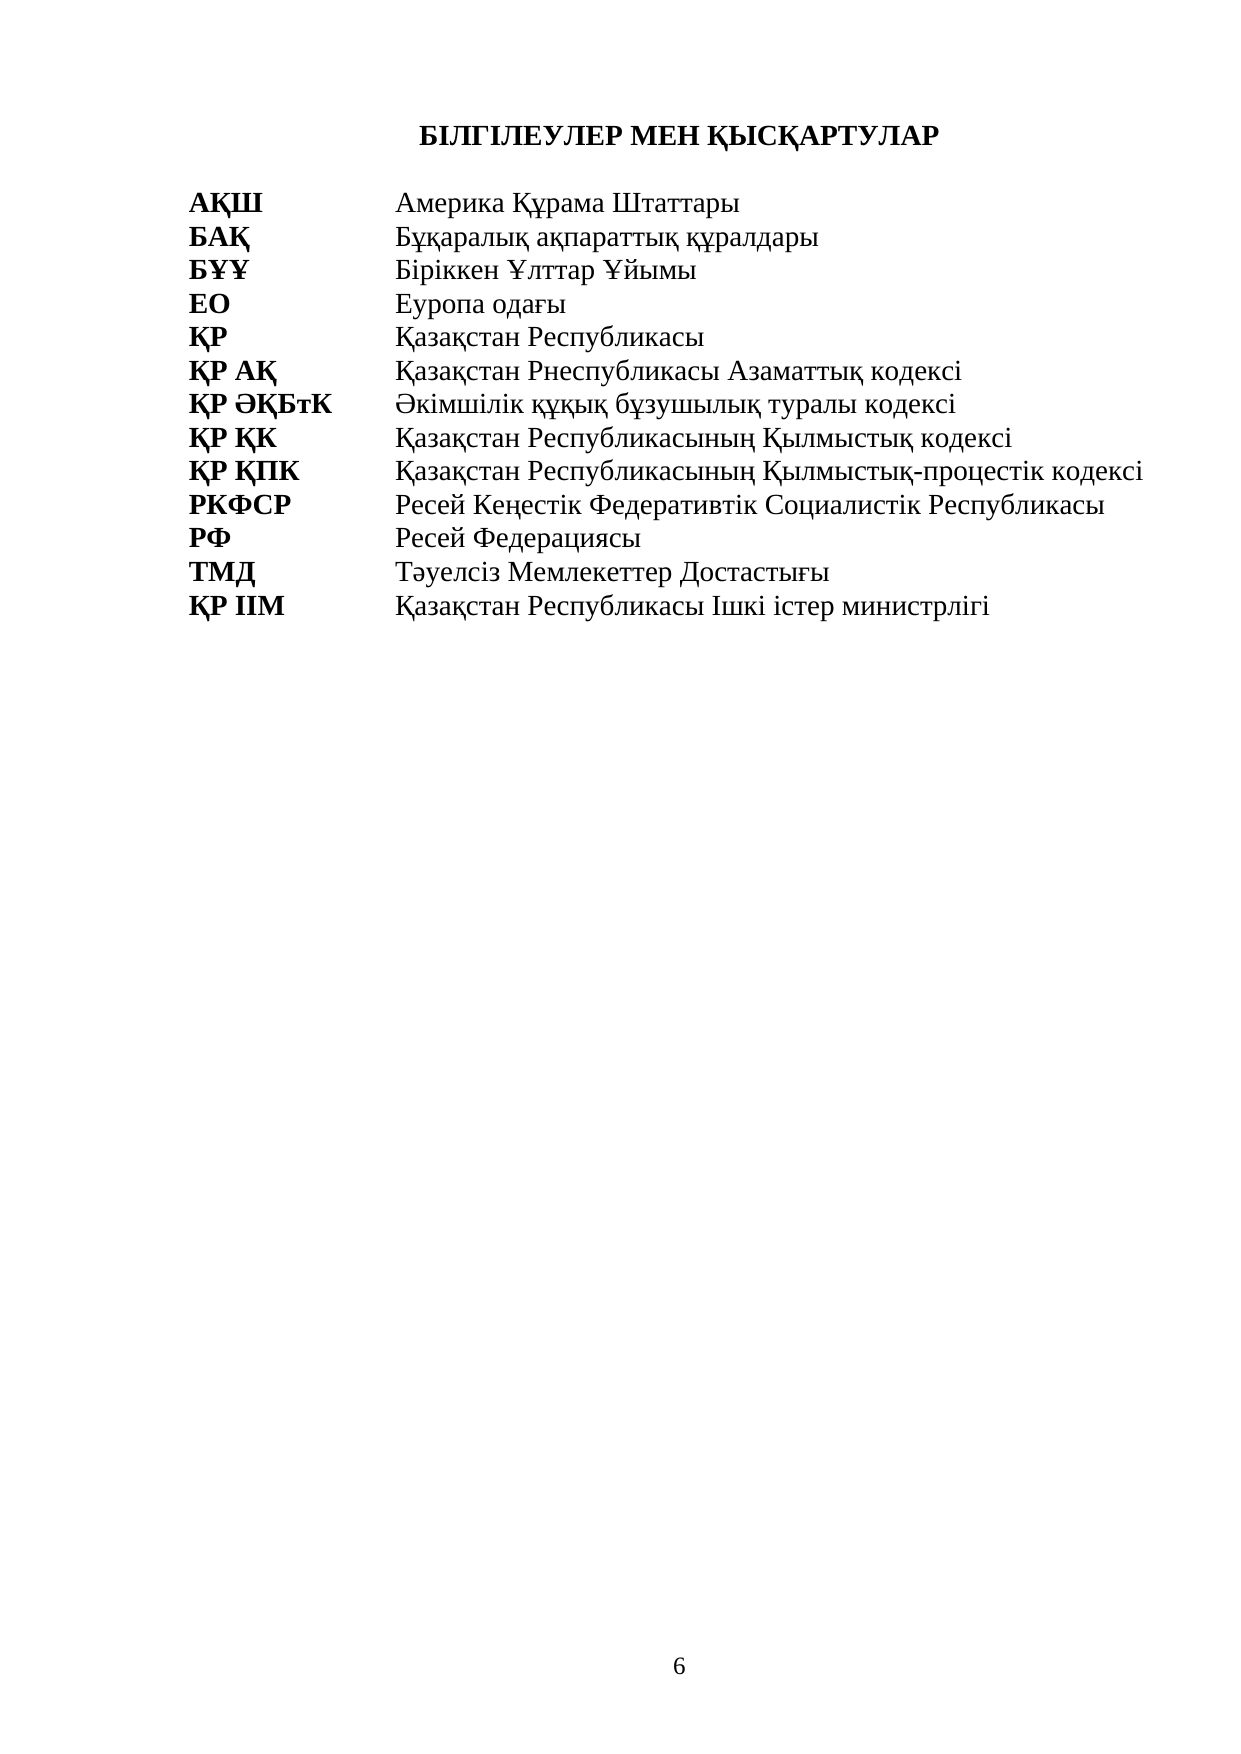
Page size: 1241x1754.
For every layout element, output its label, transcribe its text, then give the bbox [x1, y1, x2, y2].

table_cell ҚР ІІМ [177, 588, 383, 621]
text БІЛГІЛЕУЛЕР МЕН ҚЫСҚАРТУЛАР [177, 118, 1181, 152]
table_cell ЕО [177, 286, 383, 319]
table_cell Ресей Федерациясы [384, 521, 1180, 554]
table_header Америка Құрама Штаттары [384, 185, 1180, 219]
table_cell ҚР ҚК [177, 420, 383, 453]
table_cell Қазақстан Республикасы [384, 319, 1180, 353]
table_cell Тәуелсіз Мемлекеттер Достастығы [384, 554, 1180, 588]
table_cell БҰҰ [177, 252, 383, 286]
table_cell ҚР ӘҚБтК [177, 386, 383, 420]
table_cell Қазақстан Республикасы Ішкі істер министрлігі [384, 588, 1180, 621]
table_cell РКФСР [177, 487, 383, 521]
table_cell Қазақстан Республикасының Қылмыстық кодексі [384, 420, 1180, 453]
table_cell Еуропа одағы [384, 286, 1180, 319]
table_cell ҚР [177, 319, 383, 353]
table_cell ТМД [177, 554, 383, 588]
table_cell Біріккен Ұлттар Ұйымы [384, 252, 1180, 286]
table_cell Қазақстан Республикасының Қылмыстық-процестік кодексi [384, 454, 1180, 487]
table_cell ҚР ҚПК [177, 454, 383, 487]
table_cell Қазақстан Рнеспубликасы Азаматтық кодексі [384, 353, 1180, 386]
table_cell БАҚ [177, 219, 383, 252]
table_cell Бұқаралық ақпараттық құралдары [384, 219, 1180, 252]
table_cell РФ [177, 521, 383, 554]
table_cell ҚР АҚ [177, 353, 383, 386]
table_cell Әкімшілік құқық бұзушылық туралы кодексі [384, 386, 1180, 420]
table_header АҚШ [177, 185, 383, 219]
table_cell Ресей Кеңестік Федеративтік Социалистік Республикасы [384, 487, 1180, 521]
